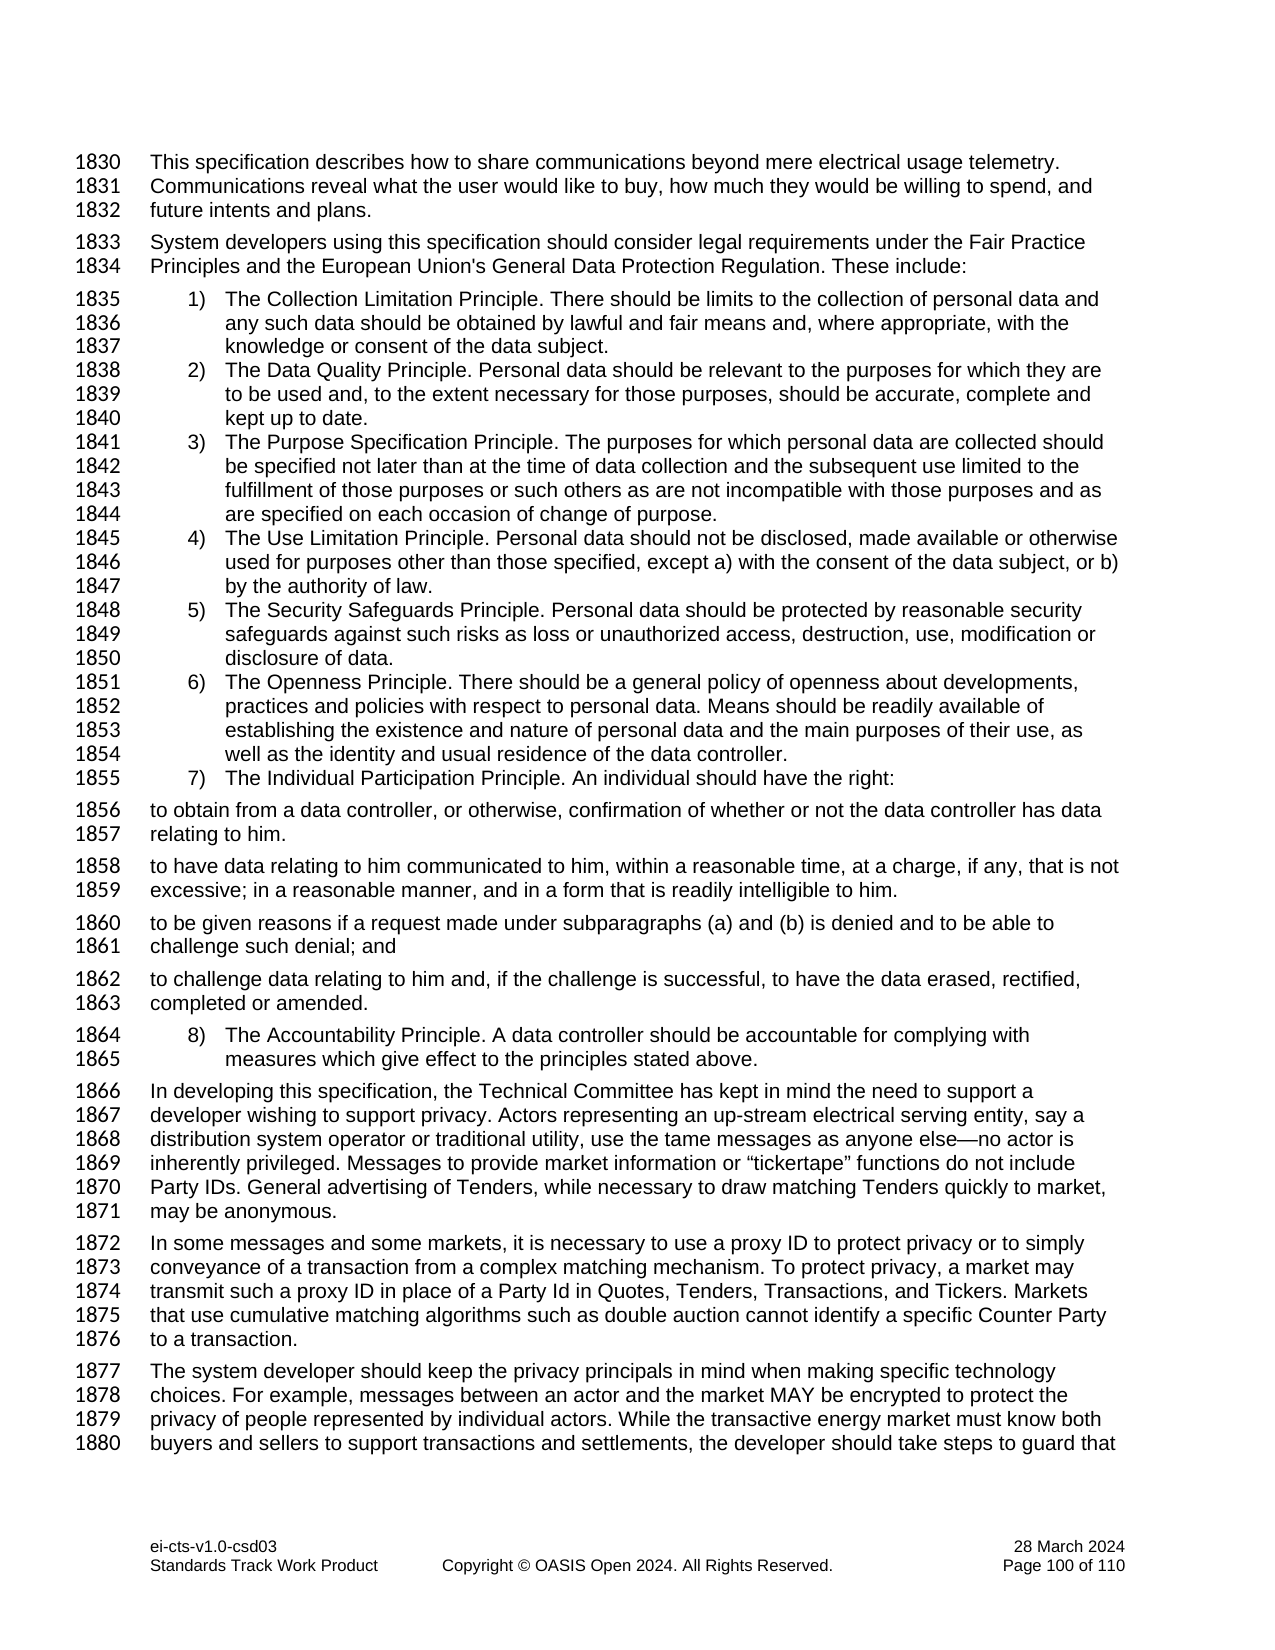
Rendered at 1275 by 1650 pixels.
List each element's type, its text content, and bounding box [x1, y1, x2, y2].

list The Security Safeguards Principle. Personal data should be protected by reasonable security safeguards against such risks as loss or unauthorized access, destruction, use, modification or disclosure of data. [187, 598, 1125, 670]
text In developing this specification, the Technical Committee has kept in mind the need to support a developer wishing to support privacy. Actors representing an up-stream electrical serving entity, say a distribution system operator or traditional utility, use the tame messages as anyone else—no actor is inherently privileged. Messages to provide market information or “tickertape” functions do not include Party IDs. General advertising of Tenders, while necessary to draw matching Tenders quickly to market, may be anonymous. [150, 1079, 1125, 1223]
text to obtain from a data controller, or otherwise, confirmation of whether or not the data controller has data relating to him. [150, 798, 1125, 846]
text to challenge data relating to him and, if the challenge is successful, to have the data erased, rectified, completed or amended. [150, 967, 1125, 1014]
text to have data relating to him communicated to him, within a reasonable time, at a charge, if any, that is not excessive; in a reasonable manner, and in a form that is readily intelligible to him. [150, 854, 1125, 902]
list The Data Quality Principle. Personal data should be relevant to the purposes for which they are to be used and, to the extent necessary for those purposes, should be accurate, complete and kept up to date. [187, 358, 1125, 430]
list The Individual Participation Principle. An individual should have the right: [187, 766, 1125, 789]
text System developers using this specification should consider legal requirements under the Fair Practice Principles and the European Union's General Data Protection Regulation. These include: [150, 230, 1125, 278]
list The Collection Limitation Principle. There should be limits to the collection of personal data and any such data should be obtained by lawful and fair means and, where appropriate, with the knowledge or consent of the data subject. [187, 286, 1125, 358]
text This specification describes how to share communications beyond mere electrical usage telemetry. Communications reveal what the user would like to buy, how much they would be willing to spend, and future intents and plans. [150, 150, 1125, 222]
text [150, 1359, 1125, 1455]
list The Openness Principle. There should be a general policy of openness about developments, practices and policies with respect to personal data. Means should be readily available of establishing the existence and nature of personal data and the main purposes of their use, as well as the identity and usual residence of the data controller. [187, 670, 1125, 766]
list The Accountability Principle. A data controller should be accountable for complying with measures which give effect to the principles stated above. [187, 1023, 1125, 1071]
list The Purpose Specification Principle. The purposes for which personal data are collected should be specified not later than at the time of data collection and the subsequent use limited to the fulfillment of those purposes or such others as are not incompatible with those purposes and as are specified on each occasion of change of purpose. [187, 430, 1125, 526]
text to be given reasons if a request made under subparagraphs (a) and (b) is denied and to be able to challenge such denial; and [150, 910, 1125, 958]
list The Use Limitation Principle. Personal data should not be disclosed, made available or otherwise used for purposes other than those specified, except a) with the consent of the data subject, or b) by the authority of law. [187, 526, 1125, 598]
text In some messages and some markets, it is necessary to use a proxy ID to protect privacy or to simply conveyance of a transaction from a complex matching mechanism. To protect privacy, a market may transmit such a proxy ID in place of a Party Id in Quotes, Tenders, Transactions, and Tickers. Markets that use cumulative matching algorithms such as double auction cannot identify a specific Counter Party to a transaction. [150, 1231, 1125, 1351]
